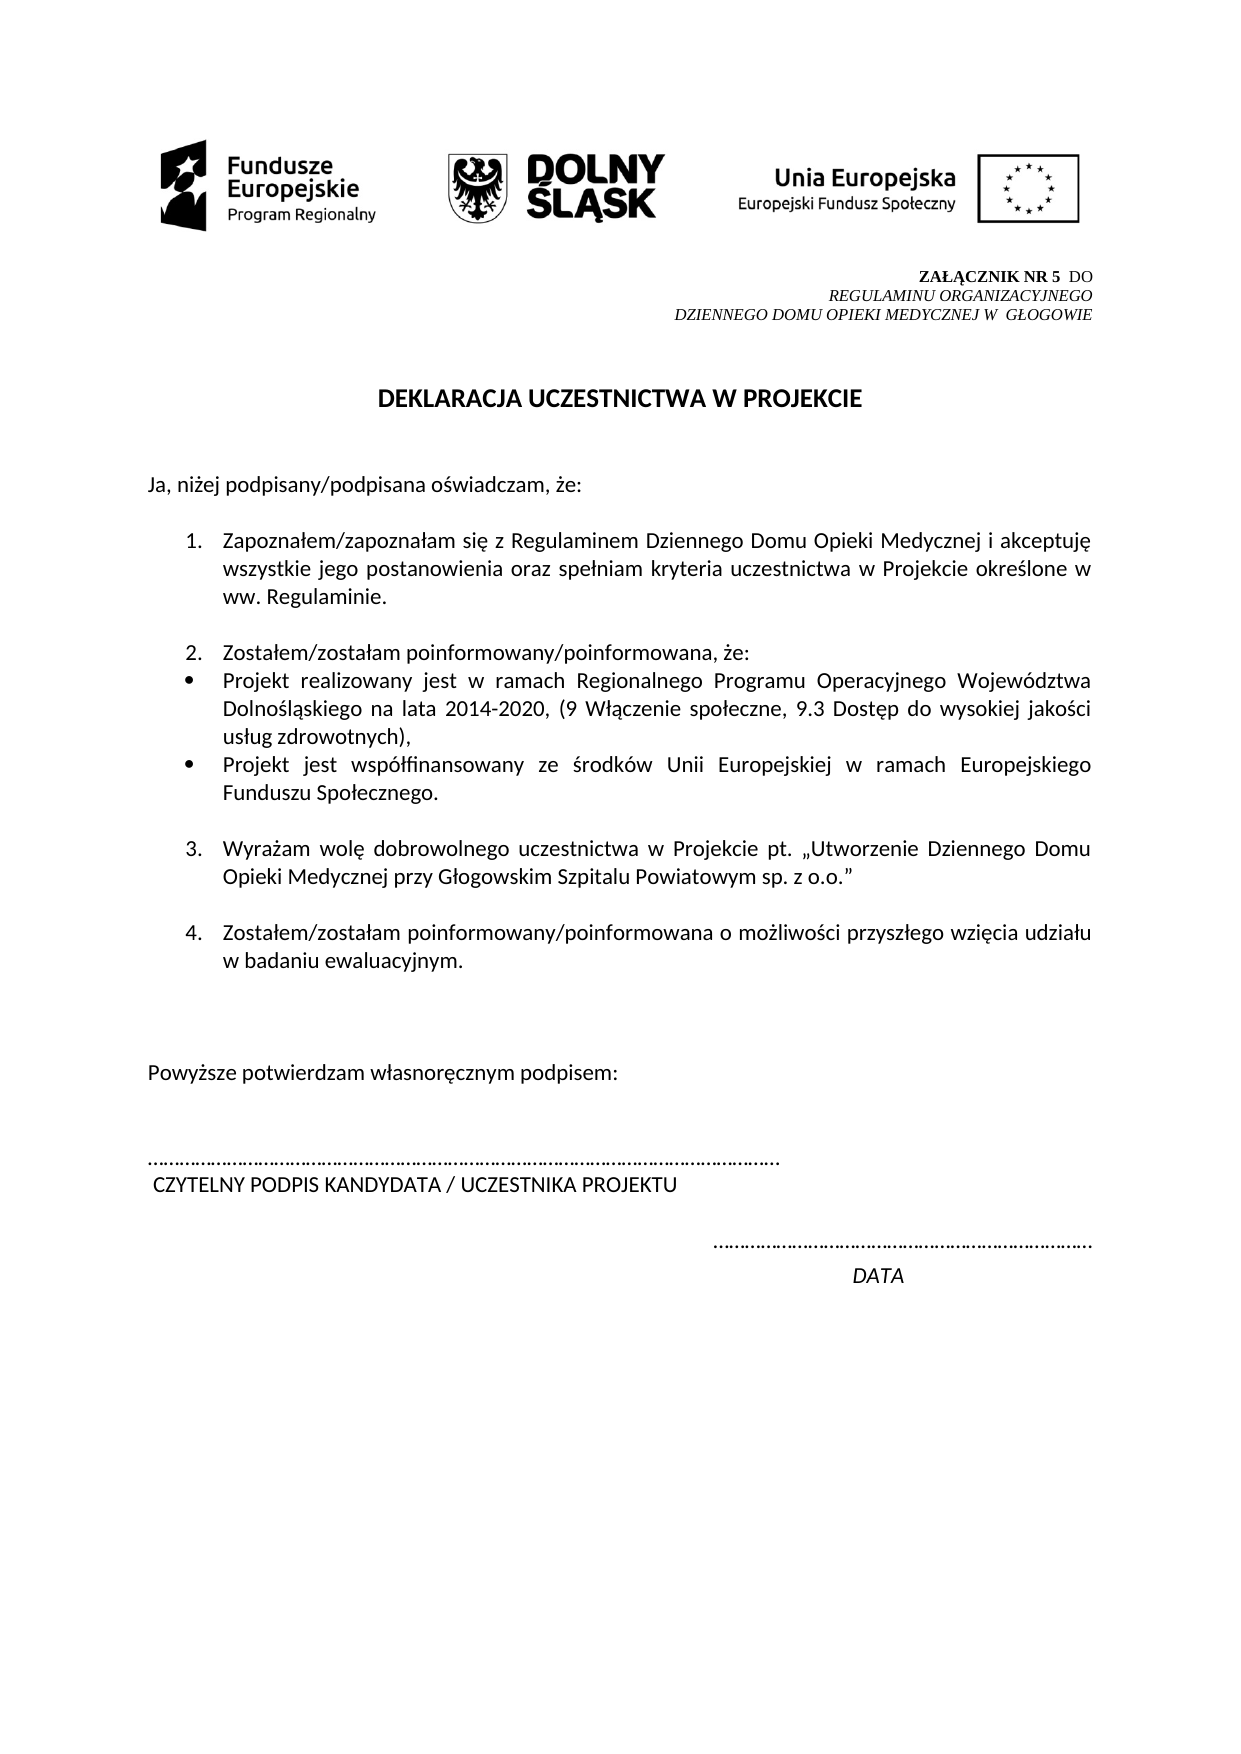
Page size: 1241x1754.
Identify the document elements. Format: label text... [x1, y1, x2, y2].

list Projekt jest współfinansowany ze środków Unii Europejskiej w ramach Europejskiego Funduszu Społecznego. [185, 750, 1093, 806]
text REGULAMINU ORGANIZACYJNEGO [590, 286, 1093, 305]
text ………………………………………………………………………………………………………… [148, 1143, 1093, 1171]
text CZYTELNY PODPIS KANDYDATA / UCZESTNIKA PROJEKTU [148, 1171, 1093, 1199]
list Wyrażam wolę dobrowolnego uczestnictwa w Projekcie pt. „Utworzenie Dziennego Domu Opieki Medycznej przy Głogowskim Szpitalu Powiatowym sp. z o.o.” [185, 834, 1093, 890]
picture [160, 132, 1080, 243]
text DZIENNEGO DOMU OPIEKI MEDYCZNEJ W GŁOGOWIE [590, 305, 1093, 324]
list Zostałem/zostałam poinformowany/poinformowana, że: [185, 638, 1093, 666]
list Zapoznałem/zapoznałam się z Regulaminem Dziennego Domu Opieki Medycznej i akceptuję wszystkie jego postanowienia oraz spełniam kryteria uczestnictwa w Projekcie określone w ww. Regulaminie. [185, 526, 1093, 610]
text Powyższe potwierdzam własnoręcznym podpisem: [148, 1058, 1093, 1087]
text ZAŁĄCZNIK NR 5 DO [590, 266, 1093, 286]
text DEKLARACJA UCZESTNICTWA W PROJEKCIE [148, 381, 1093, 414]
text DATA [590, 1262, 1093, 1289]
text Ja, niżej podpisany/podpisana oświadczam, że: [148, 470, 1093, 498]
list Zostałem/zostałam poinformowany/poinformowana o możliwości przyszłego wzięcia udziału w badaniu ewaluacyjnym. [185, 918, 1093, 974]
list Projekt realizowany jest w ramach Regionalnego Programu Operacyjnego Województwa Dolnośląskiego na lata 2014-2020, (9 Włączenie społeczne, 9.3 Dostęp do wysokiej jakości usług zdrowotnych), [185, 666, 1093, 750]
text ……………………………………………………………… [148, 1227, 1093, 1255]
